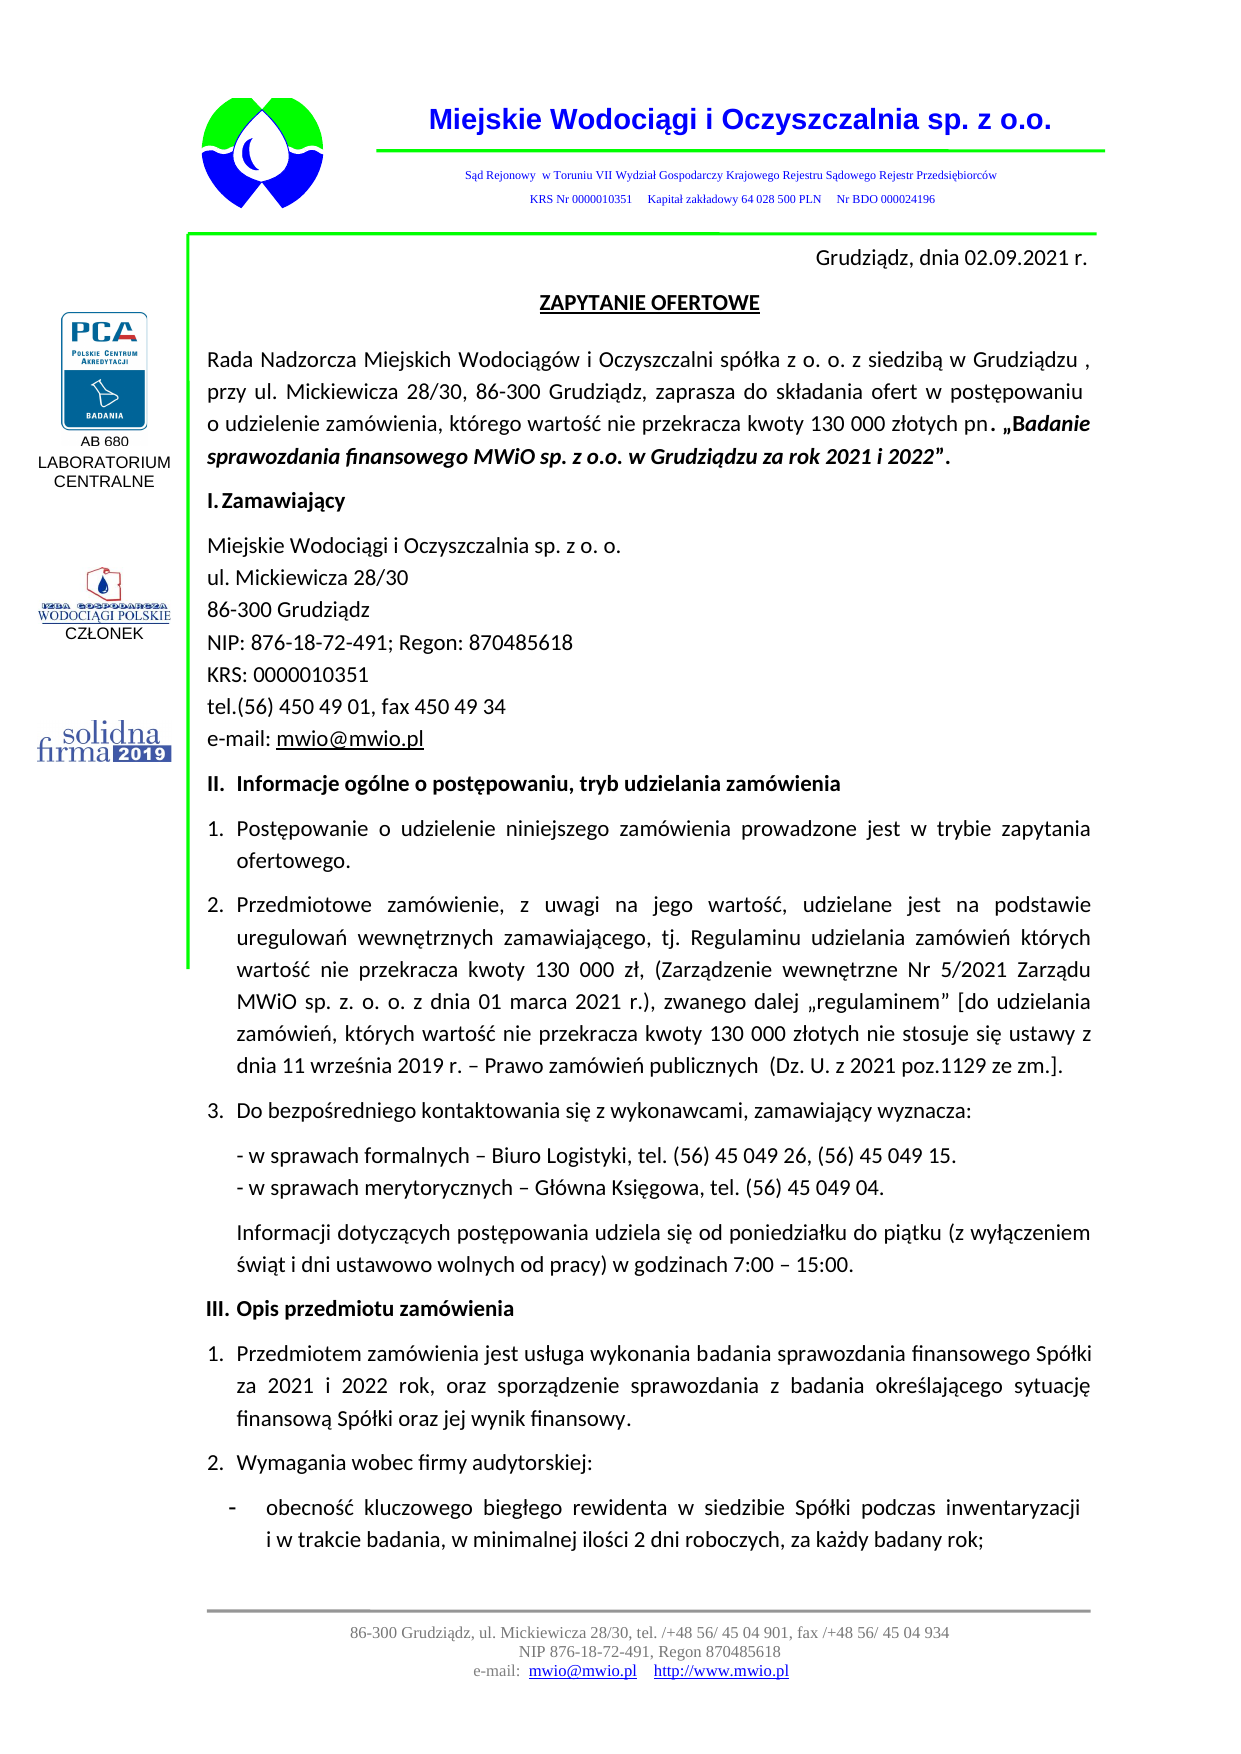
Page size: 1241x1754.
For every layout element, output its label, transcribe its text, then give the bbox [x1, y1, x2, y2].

text Grudziądz, dnia 02.09.2021 r. [207, 243, 1092, 271]
text e-mail: mwio@mwio.pl [207, 724, 1092, 752]
text - w sprawach formalnych – Biuro Logistyki, tel. (56) 45 049 26, (56) 45 049 15. [236, 1141, 1092, 1169]
picture [37, 567, 171, 624]
list Przedmiotem zamówienia jest usługa wykonania badania sprawozdania finansowego Spółki za 2021 i 2022 rok, oraz sporządzenie sprawozdania z badania określającego sytuację finansową Spółki oraz jej wynik finansowy. [207, 1339, 1092, 1432]
list obecność kluczowego biegłego rewidenta w siedzibie Spółki podczas inwentaryzacji i w trakcie badania, w minimalnej ilości 2 dni roboczych, za każdy badany rok; [228, 1493, 1092, 1553]
text - w sprawach merytorycznych – Główna Księgowa, tel. (56) 45 049 04. [236, 1173, 1092, 1201]
text 86-300 Grudziądz [207, 596, 1092, 623]
list Do bezpośredniego kontaktowania się z wykonawcami, zamawiający wyznacza: [207, 1096, 1092, 1124]
text ul. Mickiewicza 28/30 [207, 563, 1092, 591]
list Przedmiotowe zamówienie, z uwagi na jego wartość, udzielane jest na podstawie uregulowań wewnętrznych zamawiającego, tj. Regulaminu udzielania zamówień których wartość nie przekracza kwoty 130 000 zł, (Zarządzenie wewnętrzne Nr 5/2021 Zarządu MWiO sp. z. o. o. z dnia 01 marca 2021 r.), zwanego dalej „regulaminem” [do udzielania zamówień, których wartość nie przekracza kwoty 130 000 złotych nie stosuje się ustawy z dnia 11 września 2019 r. – Prawo zamówień publicznych (Dz. U. z 2021 poz.1129 ze zm.]. [207, 891, 1092, 1079]
list Zamawiający [207, 486, 1092, 514]
picture [61, 312, 148, 446]
picture [37, 720, 172, 762]
text tel.(56) 450 49 01, fax 450 49 34 [207, 692, 1092, 720]
text Informacji dotyczących postępowania udziela się od poniedziałku do piątku (z wyłączeniem świąt i dni ustawowo wolnych od pracy) w godzinach 7:00 – 15:00. [236, 1218, 1092, 1278]
text Rada Nadzorcza Miejskich Wodociągów i Oczyszczalni spółka z o. o. z siedzibą w Grudziądzu , przy ul. Mickiewicza 28/30, 86-300 Grudziądz, zaprasza do składania ofert w postępowaniu o udzielenie zamówienia, którego wartość nie przekracza kwoty 130 000 złotych pn. „Badanie sprawozdania finansowego MWiO sp. z o.o. w Grudziądzu za rok 2021 i 2022”. [207, 345, 1092, 470]
list Wymagania wobec firmy audytorskiej: [207, 1448, 1092, 1476]
text NIP: 876-18-72-491; Regon: 870485618 [207, 628, 1092, 656]
list Informacje ogólne o postępowaniu, tryb udzielania zamówienia [207, 769, 1092, 797]
text Miejskie Wodociągi i Oczyszczalnia sp. z o. o. [207, 531, 1092, 559]
text ZAPYTANIE OFERTOWE [207, 288, 1092, 316]
list Postępowanie o udzielenie niniejszego zamówienia prowadzone jest w trybie zapytania ofertowego. [207, 814, 1092, 874]
list Opis przedmiotu zamówienia [206, 1294, 1092, 1323]
text KRS: 0000010351 [207, 660, 1092, 688]
